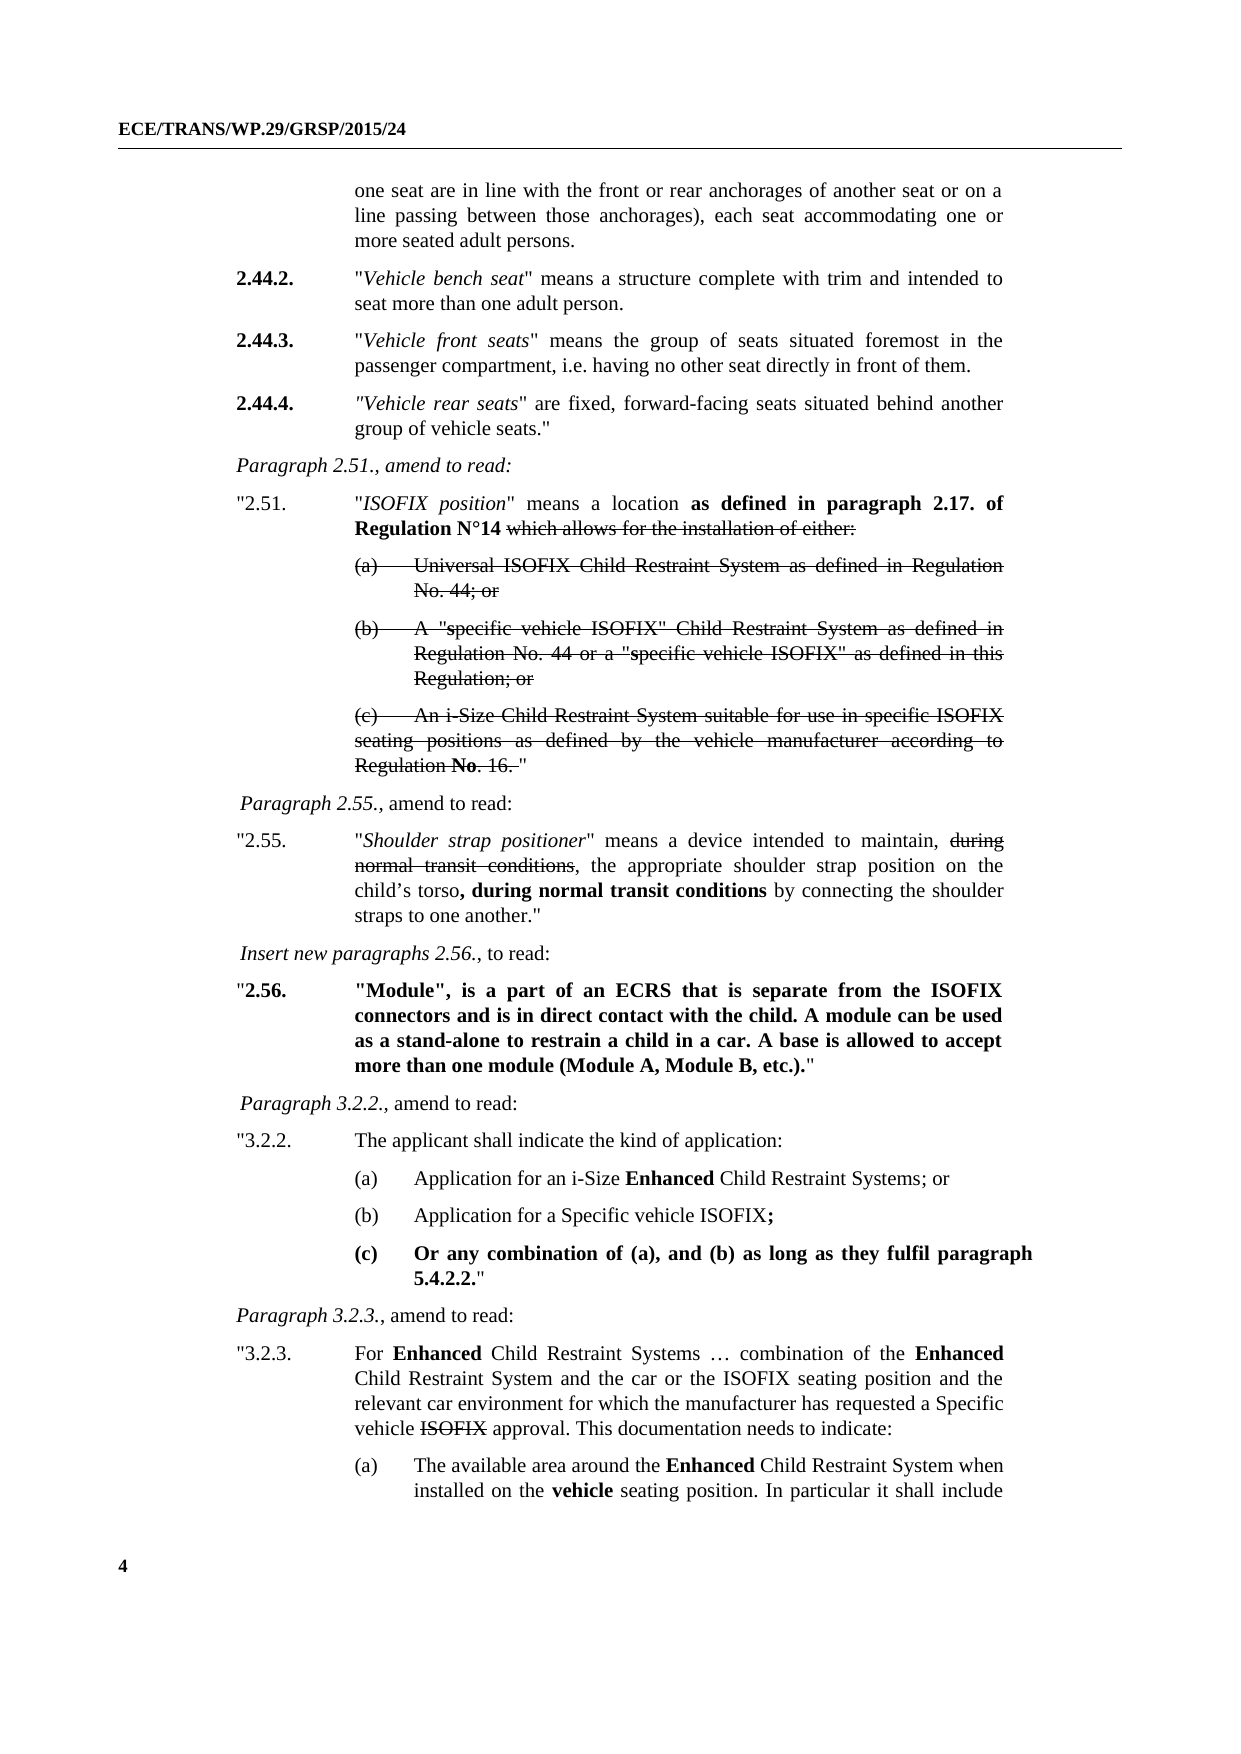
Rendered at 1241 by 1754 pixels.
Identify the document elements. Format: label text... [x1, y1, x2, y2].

text (b) A "specific vehicle ISOFIX" Child Restraint System as defined in Regulation No. 44 or a "specific vehicle ISOFIX" as defined in this Regulation; or [354, 630, 1004, 690]
text Paragraph 2.55., amend to read: [240, 790, 1015, 815]
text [354, 1452, 1004, 1502]
text (c) An i-Size Child Restraint System suitable for use in specific ISOFIX seating positions as defined by the vehicle manufacturer according to Regulation No. 16. " [354, 717, 1004, 741]
text "2.51. "ISOFIX position" means a location as defined in paragraph 2.17. of Regulation N°14 which allows for the installation of either: [236, 490, 1004, 540]
text "3.2.2. The applicant shall indicate the kind of application: [236, 1127, 1033, 1152]
text Insert new paragraphs 2.56., to read: [240, 940, 1015, 965]
text (c) Or any combination of (a), and (b) as long as they fulfil paragraph 5.4.2.2." [354, 1240, 1033, 1290]
text "2.55. "Shoulder strap positioner" means a device intended to maintain, during normal transit conditions, the appropriate shoulder strap position on the child’s torso, during normal transit conditions by connecting the shoulder straps to one another." [236, 827, 1004, 927]
text "2.56. "Module", is a part of an ECRS that is separate from the ISOFIX connectors and is in direct contact with the child. A module can be used as a stand-alone to restrain a child in a car. A base is allowed to accept more than one module (Module A, Module B, etc.)." [236, 977, 1004, 1077]
text (b) A "specific vehicle ISOFIX" Child Restraint System as defined in Regulation No. 44 or a "specific vehicle ISOFIX" as defined in this Regulation; or [354, 615, 1004, 629]
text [236, 177, 1004, 252]
text (a) Universal ISOFIX Child Restraint System as defined in Regulation No. 44; or [354, 567, 1004, 602]
text 2.44.4. "Vehicle rear seats" are fixed, forward-facing seats situated behind another group of vehicle seats." [236, 390, 1004, 440]
text Paragraph 3.2.3., amend to read: [236, 1302, 1004, 1327]
text (a) Universal ISOFIX Child Restraint System as defined in Regulation No. 44; or [354, 552, 1004, 566]
text 2.44.2. "Vehicle bench seat" means a structure complete with trim and intended to seat more than one adult person. [236, 265, 1004, 315]
text 2.44.3. "Vehicle front seats" means the group of seats situated foremost in the passenger compartment, i.e. having no other seat directly in front of them. [236, 327, 1004, 377]
text Paragraph 3.2.2., amend to read: [240, 1090, 1015, 1115]
text (c) An i-Size Child Restraint System suitable for use in specific ISOFIX seating positions as defined by the vehicle manufacturer according to Regulation No. 16. " [354, 742, 1004, 777]
text Paragraph 2.51., amend to read: [236, 452, 1004, 477]
text (a) Application for an i-Size Enhanced Child Restraint Systems; or [354, 1165, 1033, 1190]
text (b) Application for a Specific vehicle ISOFIX; [354, 1202, 1033, 1227]
text "3.2.3. For Enhanced Child Restraint Systems … combination of the Enhanced Child Restraint System and the car or the ISOFIX seating position and the relevant car environment for which the manufacturer has requested a Specific vehicle ISOFIX approval. This documentation needs to indicate: [236, 1340, 1004, 1440]
